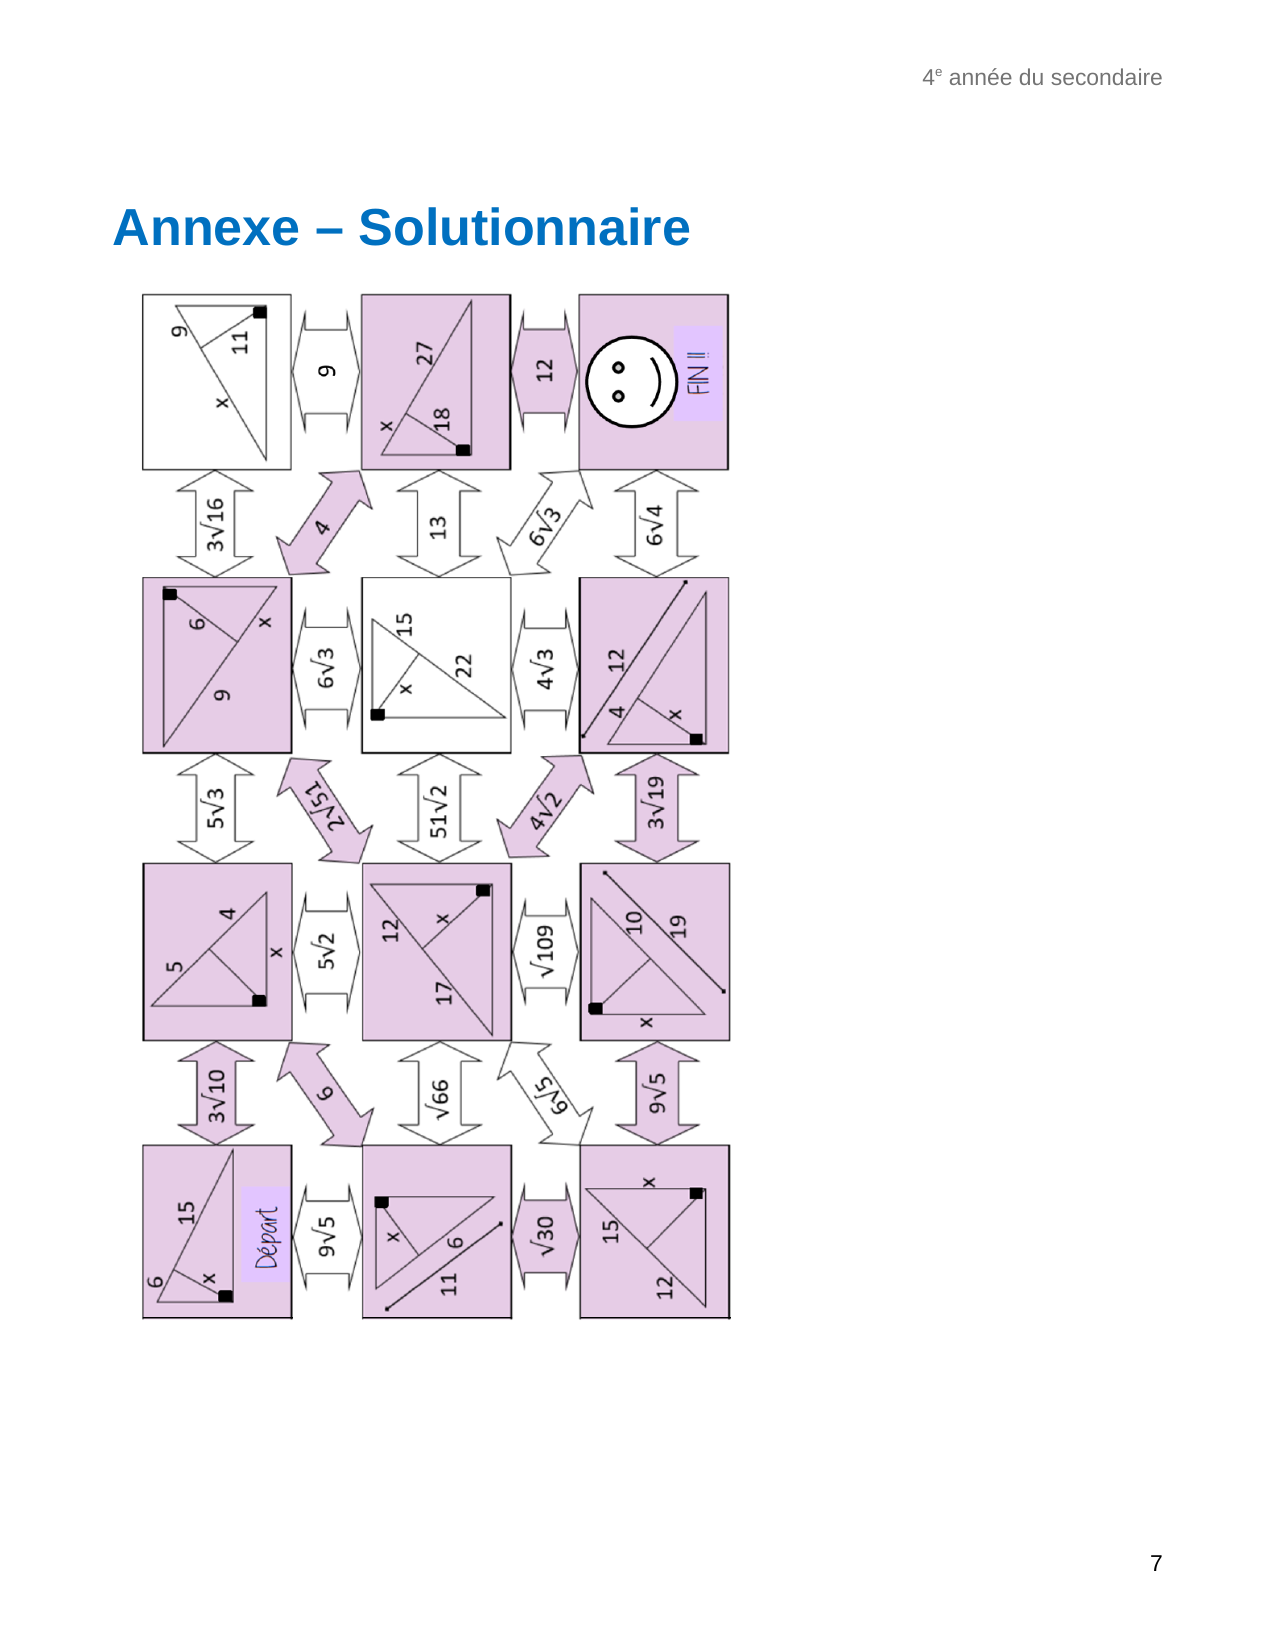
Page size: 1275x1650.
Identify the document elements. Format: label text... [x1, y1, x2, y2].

picture [113, 283, 743, 1331]
text Annexe – Solutionnaire [112, 197, 1162, 257]
